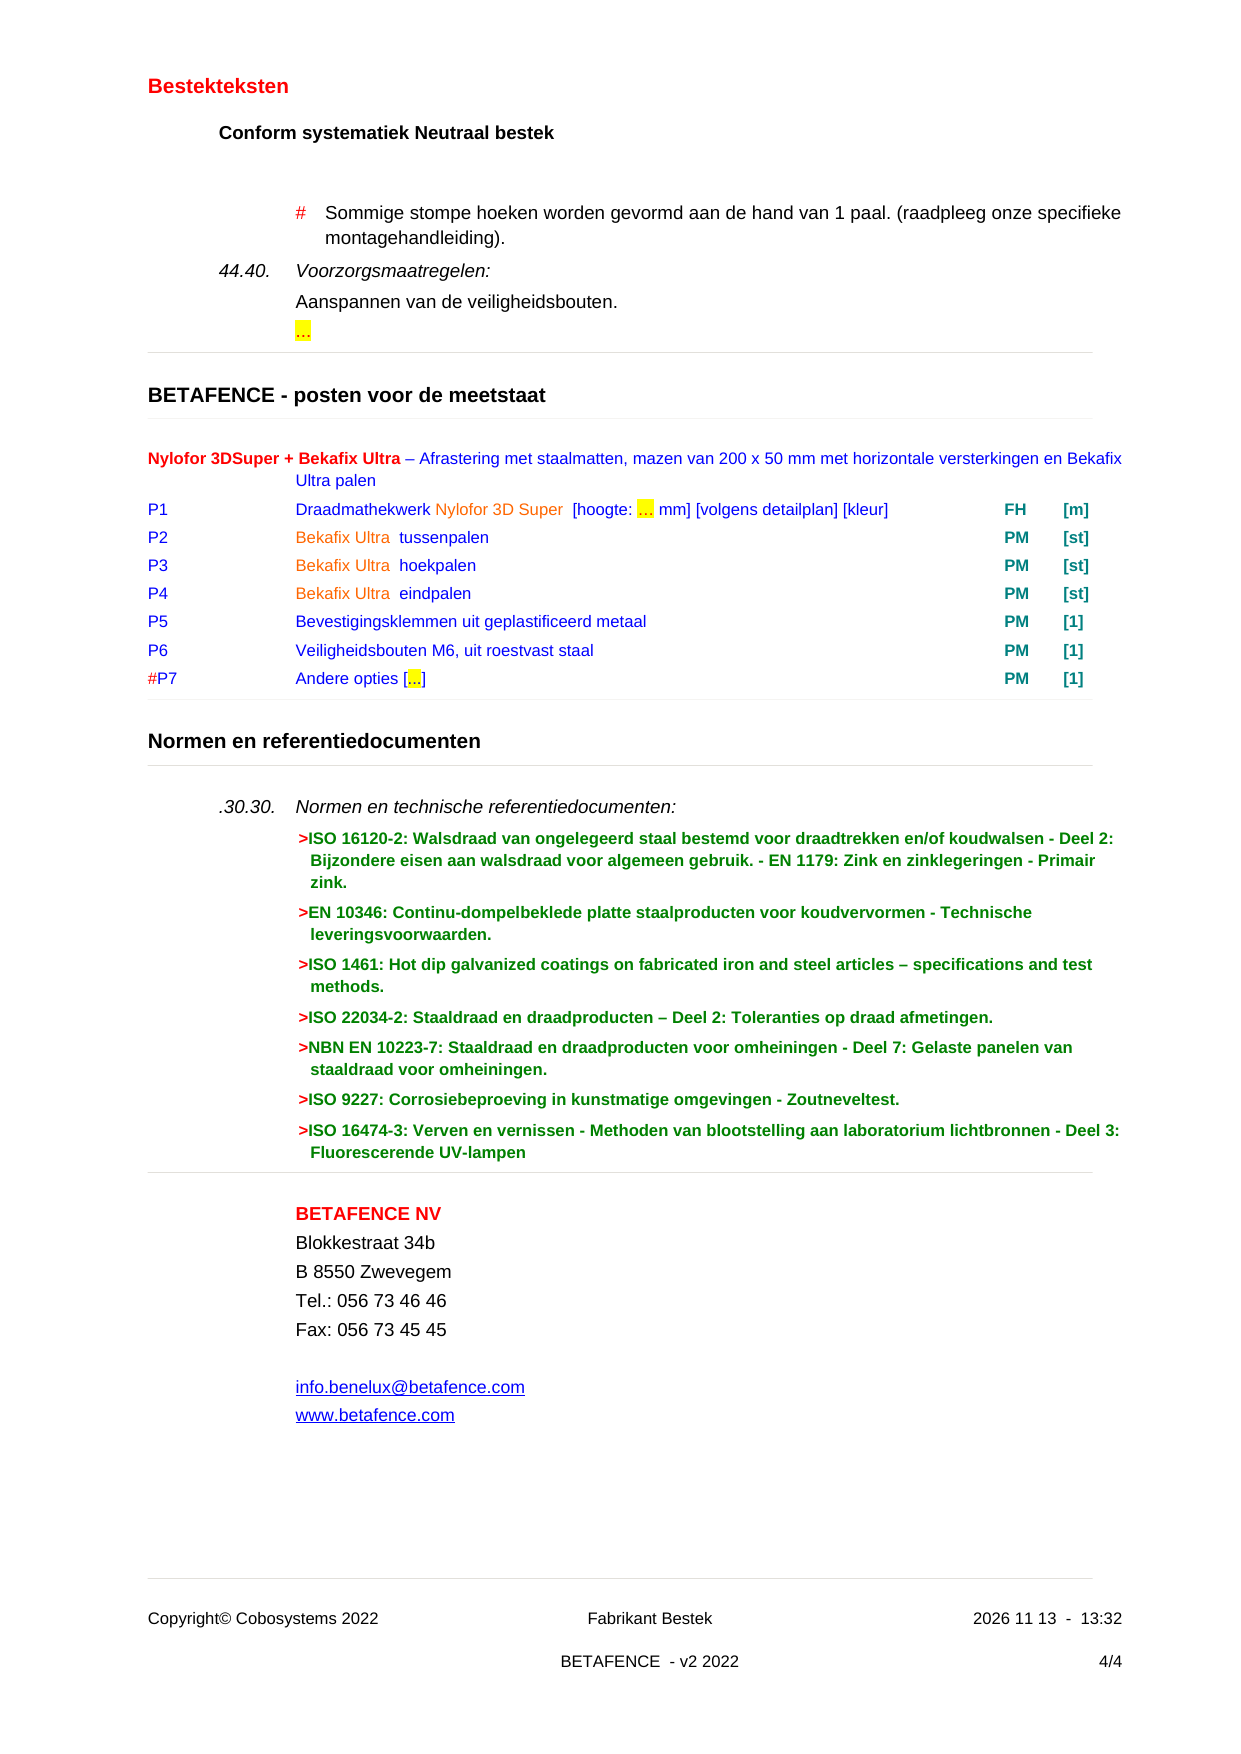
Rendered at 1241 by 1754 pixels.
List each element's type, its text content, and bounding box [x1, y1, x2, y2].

subtitle P1 Draadmathekwerk Nylofor 3D Super [hoogte: … mm] [volgens detailplan] [kleur] FH [m] [654, 499, 1122, 518]
text ... [295, 319, 1122, 341]
text >ISO 16120-2: Walsdraad van ongelegeerd staal bestemd voor draadtrekken en/of koudwalsen - Deel 2: Bijzondere eisen aan walsdraad voor algemeen gebruik. - EN 1179: Zink en zinklegeringen - Primair zink. [298, 829, 1122, 892]
subtitle 44.40. Voorzorgsmaatregelen: [218, 259, 1122, 281]
text BETAFENCE NV [295, 1203, 1122, 1224]
text # Sommige stompe hoeken worden gevormd aan de hand van 1 paal. (raadpleeg onze specifieke montagehandleiding). [295, 202, 1122, 248]
text Fax: 056 73 45 45 [295, 1319, 1122, 1340]
subtitle #P7 Andere opties [...] PM [1] [421, 669, 1122, 688]
text Aanspannen van de veiligheidsbouten. [295, 291, 1122, 312]
subtitle #P7 Andere opties [...] PM [1] [148, 669, 408, 688]
subtitle P6 Veiligheidsbouten M6, uit roestvast staal PM [1] [148, 641, 1122, 660]
text >ISO 16474-3: Verven en vernissen - Methoden van blootstelling aan laboratorium lichtbronnen - Deel 3: Fluorescerende UV-lampen [298, 1120, 1122, 1162]
text info.benelux@betafence.com [295, 1377, 1122, 1397]
subtitle P2 Bekafix Ultra tussenpalen PM [st] [148, 528, 1122, 547]
text B 8550 Zwevegem [295, 1261, 1122, 1282]
text Nylofor 3DSuper + Bekafix Ultra – Afrastering met staalmatten, mazen van 200 x 50 mm met horizontale versterkingen en Bekafix Ultra palen [148, 449, 1122, 490]
text >ISO 9227: Corrosiebeproeving in kunstmatige omgevingen - Zoutneveltest. [298, 1090, 1122, 1109]
subtitle Normen en referentiedocumenten [148, 729, 1122, 753]
subtitle BETAFENCE - posten voor de meetstaat [148, 383, 1122, 407]
text >EN 10346: Continu-dompelbeklede platte staalproducten voor koudvervormen - Technische leveringsvoorwaarden. [298, 903, 1122, 944]
text Tel.: 056 73 46 46 [295, 1290, 1122, 1311]
subtitle P1 Draadmathekwerk Nylofor 3D Super [hoogte: … mm] [volgens detailplan] [kleur] FH [m] [148, 499, 637, 518]
text >ISO 1461: Hot dip galvanized coatings on fabricated iron and steel articles – specifications and test methods. [298, 955, 1122, 996]
subtitle P4 Bekafix Ultra eindpalen PM [st] [148, 584, 1122, 603]
text >ISO 22034-2: Staaldraad en draadproducten – Deel 2: Toleranties op draad afmetingen. [298, 1007, 1122, 1027]
text >NBN EN 10223-7: Staaldraad en draadproducten voor omheiningen - Deel 7: Gelaste panelen van staaldraad voor omheiningen. [298, 1038, 1122, 1079]
text www.betafence.com [295, 1404, 1122, 1425]
subtitle P3 Bekafix Ultra hoekpalen PM [st] [148, 556, 1122, 575]
subtitle P5 Bevestigingsklemmen uit geplastificeerd metaal PM [1] [148, 612, 1122, 631]
text Blokkestraat 34b [295, 1232, 1122, 1253]
subtitle .30.30. Normen en technische referentiedocumenten: [218, 796, 1122, 817]
